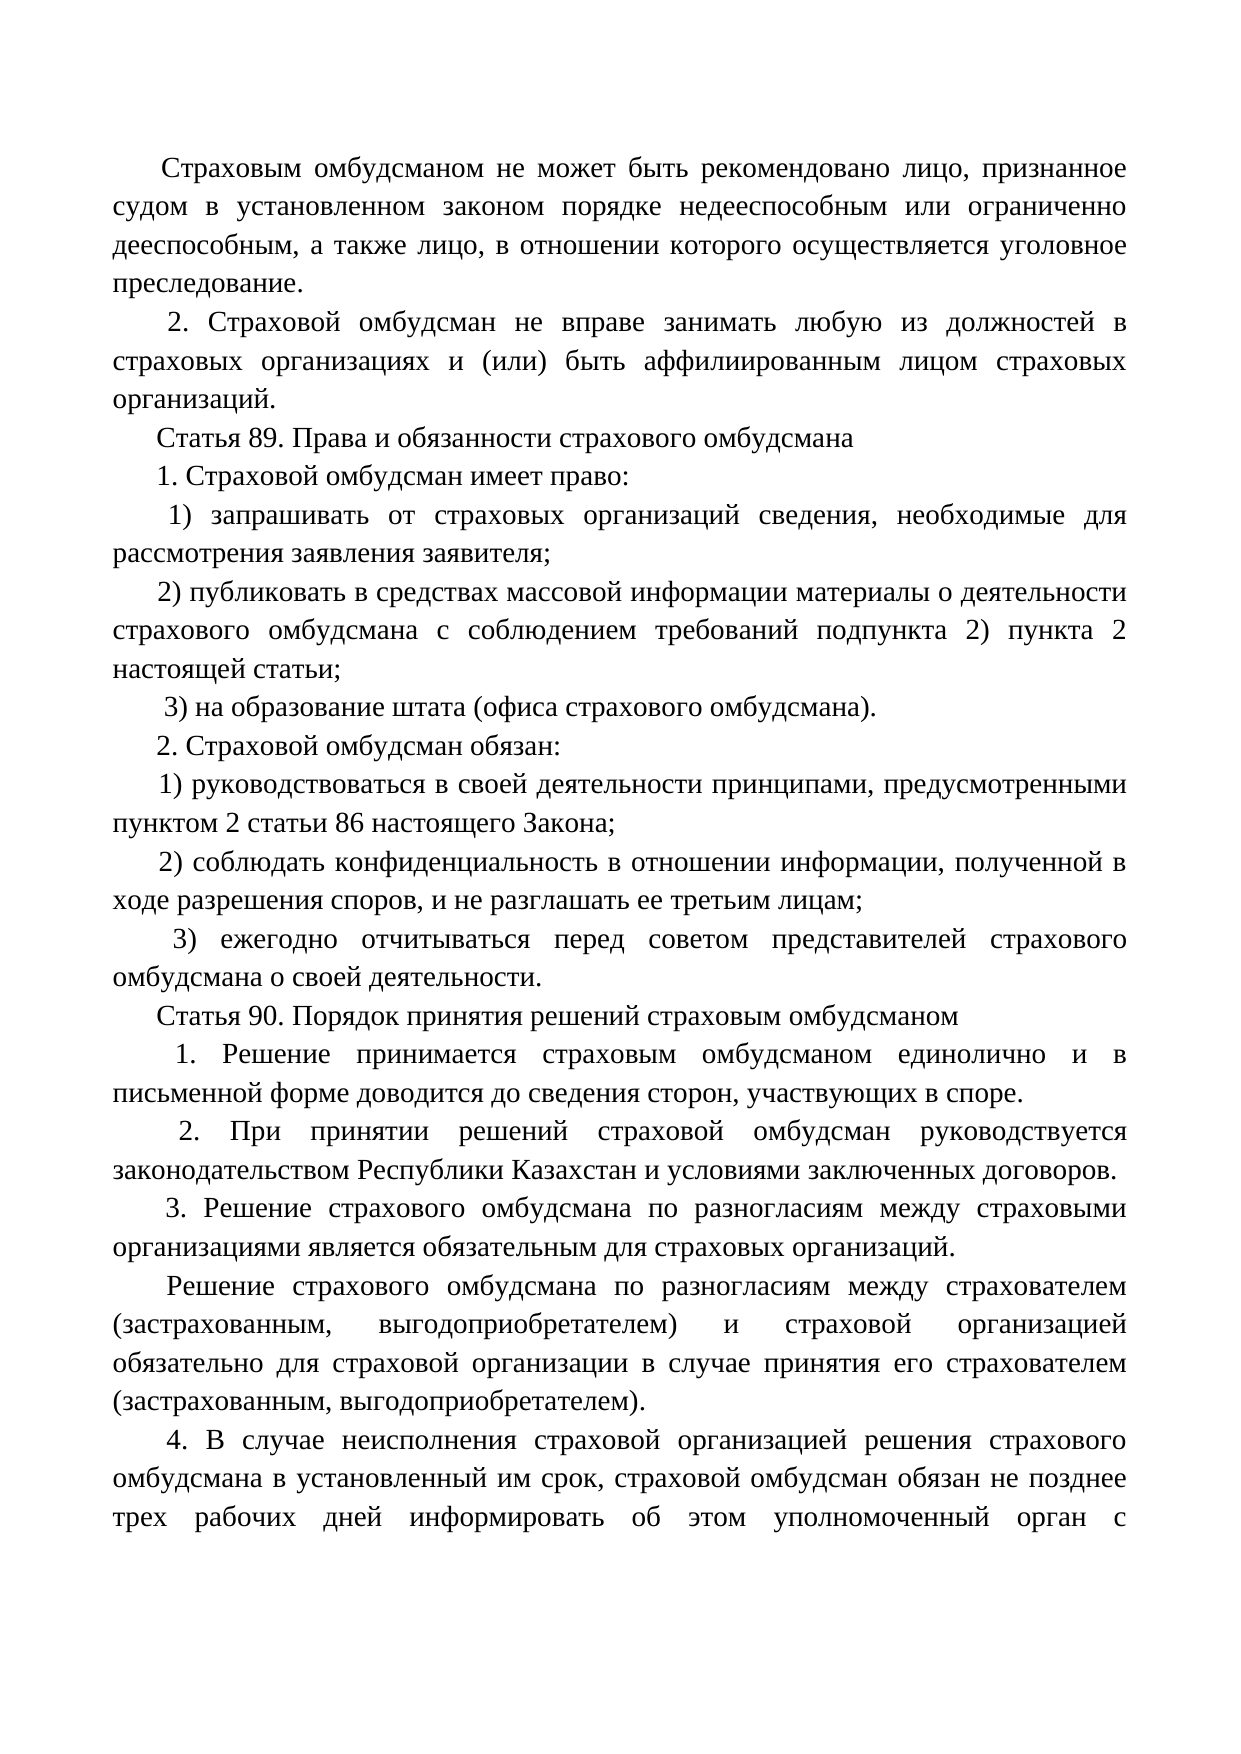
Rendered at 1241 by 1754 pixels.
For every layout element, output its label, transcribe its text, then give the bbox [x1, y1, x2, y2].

text 2. При принятии решений страховой омбудсман руководствуется законодательством Республики Казахстан и условиями заключенных договоров. [112, 1113, 1128, 1186]
text 3) на образование штата (офиса страхового омбудсмана). [112, 689, 1128, 723]
text 2. Страховой омбудсман не вправе занимать любую из должностей в страховых организациях и (или) быть аффилиированным лицом страховых организаций. [112, 304, 1128, 415]
text 1. Решение принимается страховым омбудсманом единолично и в письменной форме доводится до сведения сторон, участвующих в споре. [112, 1036, 1128, 1108]
text Статья 90. Порядок принятия решений страховым омбудсманом [112, 998, 1128, 1031]
text 2) публиковать в средствах массовой информации материалы о деятельности страхового омбудсмана с соблюдением требований подпункта 2) пункта 2 настоящей статьи; [112, 574, 1128, 684]
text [112, 1422, 1128, 1532]
text Страховым омбудсманом не может быть рекомендовано лицо, признанное судом в установленном законом порядке недееспособным или ограниченно дееспособным, а также лицо, в отношении которого осуществляется уголовное преследование. [112, 150, 1128, 299]
text Статья 89. Права и обязанности страхового омбудсмана [112, 420, 1128, 453]
text Решение страхового омбудсмана по разногласиям между страхователем (застрахованным, выгодоприобретателем) и страховой организацией обязательно для страховой организации в случае принятия его страхователем (застрахованным, выгодоприобретателем). [112, 1268, 1128, 1417]
text 2. Страховой омбудсман обязан: [112, 728, 1128, 762]
text 1) руководствоваться в своей деятельности принципами, предусмотренными пунктом 2 статьи 86 настоящего Закона; [112, 767, 1128, 839]
text 1. Страховой омбудсман имеет право: [112, 458, 1128, 492]
text 1) запрашивать от страховых организаций сведения, необходимые для рассмотрения заявления заявителя; [112, 497, 1128, 569]
text 3. Решение страхового омбудсмана по разногласиям между страховыми организациями является обязательным для страховых организаций. [112, 1191, 1128, 1263]
text 3) ежегодно отчитываться перед советом представителей страхового омбудсмана о своей деятельности. [112, 921, 1128, 993]
text 2) соблюдать конфиденциальность в отношении информации, полученной в ходе разрешения споров, и не разглашать ее третьим лицам; [112, 844, 1128, 916]
